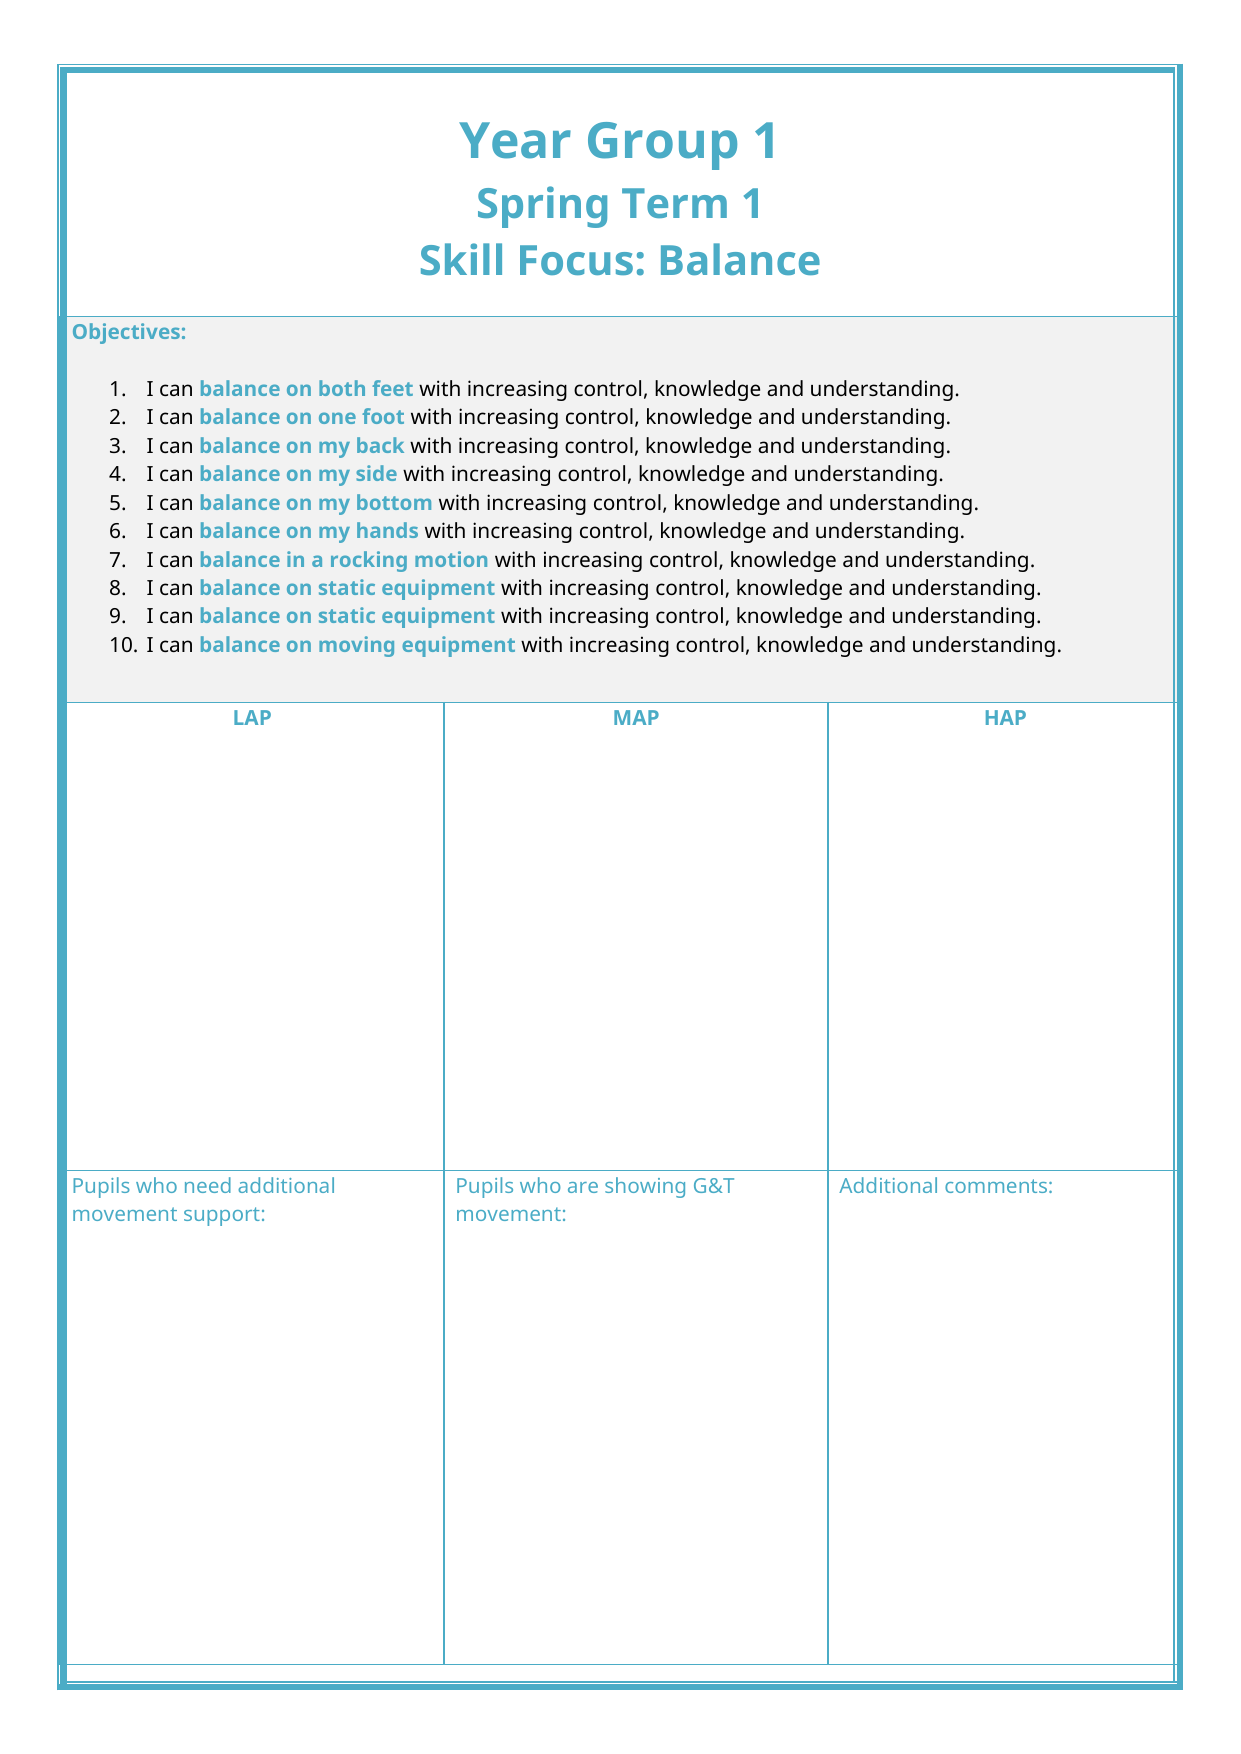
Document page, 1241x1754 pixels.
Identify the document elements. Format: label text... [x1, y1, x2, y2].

table_cell LAP [67, 703, 443, 1169]
text Skill Focus: Balance [75, 230, 1165, 287]
table_cell Additional comments: [829, 1171, 1173, 1663]
table_cell HAP [829, 703, 1173, 1169]
table_cell Pupils who are showing G&T movement: [445, 1171, 827, 1663]
text Spring Term 1 [75, 174, 1165, 230]
text Year Group 1 [75, 106, 1165, 174]
table_cell Pupils who need additional movement support: [67, 1171, 443, 1663]
table_cell MAP [445, 703, 827, 1169]
table_header Objectives: I can balance on both feet with increasing control, knowledge and understanding. I can balance on one foot with increasing control, knowledge and understanding. I can balance on my back with increasing control, knowledge and understanding. I can balance on my side with increasing control, knowledge and understanding. I can balance on my bottom with increasing control, knowledge and understanding. I can balance on my hands with increasing control, knowledge and understanding. I can balance in a rocking motion with increasing control, knowledge and understanding. I can balance on static equipment with increasing control, knowledge and understanding. I can balance on static equipment with increasing control, knowledge and understanding. I can balance on moving equipment with increasing control, knowledge and understanding. [67, 317, 1173, 702]
